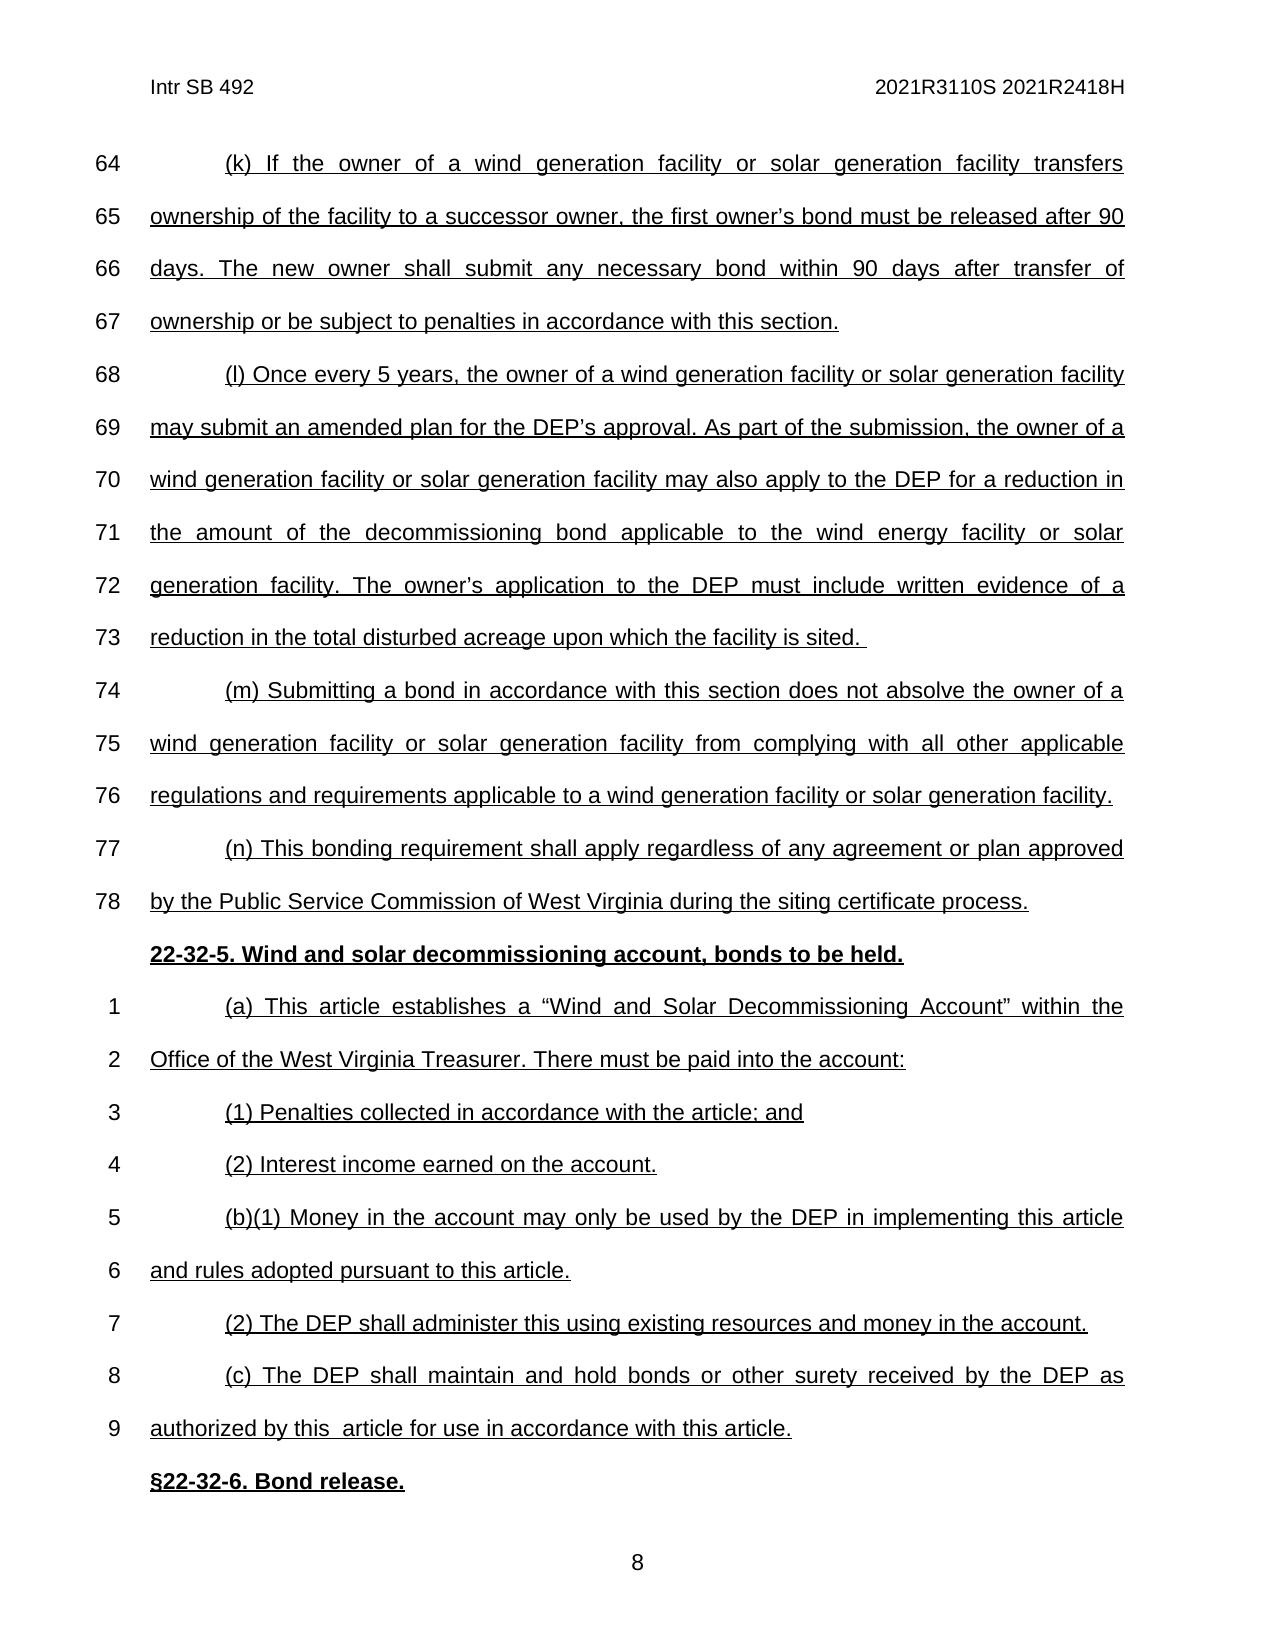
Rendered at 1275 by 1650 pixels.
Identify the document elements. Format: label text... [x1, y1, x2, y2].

text (b)(1) Money in the account may only be used by the DEP in implementing this article and rules adopted pursuant to this article. [150, 1204, 1125, 1283]
subtitle 22-32-5. Wind and solar decommissioning account, bonds to be held. [150, 941, 1125, 967]
text (l) Once every 5 years, the owner of a wind generation facility or solar generation facility may submit an amended plan for the DEP’s approval. As part of the submission, the owner of a wind generation facility or solar generation facility may also apply to the DEP for a reduction in the amount of the decommissioning bond applicable to the wind energy facility or solar generation facility. The owner’s application to the DEP must include written evidence of a reduction in the total disturbed acreage upon which the facility is sited. [150, 490, 1125, 594]
subtitle §22-32-6. Bond release. [150, 1468, 1125, 1494]
text (k) If the owner of a wind generation facility or solar generation facility transfers ownership of the facility to a successor owner, the first owner’s bond must be released after 90 days. The new owner shall submit any necessary bond within 90 days after transfer of ownership or be subject to penalties in accordance with this section. [150, 150, 1125, 225]
text (m) Submitting a bond in accordance with this section does not absolve the owner of a wind generation facility or solar generation facility from complying with all other applicable regulations and requirements applicable to a wind generation facility or solar generation facility. [150, 754, 1125, 809]
text (m) Submitting a bond in accordance with this section does not absolve the owner of a wind generation facility or solar generation facility from complying with all other applicable regulations and requirements applicable to a wind generation facility or solar generation facility. [150, 677, 1125, 753]
text (2) The DEP shall administer this using existing resources and money in the account. [150, 1309, 1125, 1336]
text (k) If the owner of a wind generation facility or solar generation facility transfers ownership of the facility to a successor owner, the first owner’s bond must be released after 90 days. The new owner shall submit any necessary bond within 90 days after transfer of ownership or be subject to penalties in accordance with this section. [150, 227, 1125, 278]
text (l) Once every 5 years, the owner of a wind generation facility or solar generation facility may submit an amended plan for the DEP’s approval. As part of the submission, the owner of a wind generation facility or solar generation facility may also apply to the DEP for a reduction in the amount of the decommissioning bond applicable to the wind energy facility or solar generation facility. The owner’s application to the DEP must include written evidence of a reduction in the total disturbed acreage upon which the facility is sited. [150, 438, 1125, 489]
text (l) Once every 5 years, the owner of a wind generation facility or solar generation facility may submit an amended plan for the DEP’s approval. As part of the submission, the owner of a wind generation facility or solar generation facility may also apply to the DEP for a reduction in the amount of the decommissioning bond applicable to the wind energy facility or solar generation facility. The owner’s application to the DEP must include written evidence of a reduction in the total disturbed acreage upon which the facility is sited. [150, 596, 1125, 651]
text (k) If the owner of a wind generation facility or solar generation facility transfers ownership of the facility to a successor owner, the first owner’s bond must be released after 90 days. The new owner shall submit any necessary bond within 90 days after transfer of ownership or be subject to penalties in accordance with this section. [150, 279, 1125, 334]
text (2) Interest income earned on the account. [150, 1151, 1125, 1178]
text (c) The DEP shall maintain and hold bonds or other surety received by the DEP as authorized by this article for use in accordance with this article. [150, 1362, 1125, 1441]
text (1) Penalties collected in accordance with the article; and [150, 1099, 1125, 1125]
text (l) Once every 5 years, the owner of a wind generation facility or solar generation facility may submit an amended plan for the DEP’s approval. As part of the submission, the owner of a wind generation facility or solar generation facility may also apply to the DEP for a reduction in the amount of the decommissioning bond applicable to the wind energy facility or solar generation facility. The owner’s application to the DEP must include written evidence of a reduction in the total disturbed acreage upon which the facility is sited. [150, 361, 1125, 436]
text (a) This article establishes a “Wind and Solar Decommissioning Account” within the Office of the West Virginia Treasurer. There must be paid into the account: [150, 993, 1125, 1072]
text (n) This bonding requirement shall apply regardless of any agreement or plan approved by the Public Service Commission of West Virginia during the siting certificate process. [150, 835, 1125, 914]
